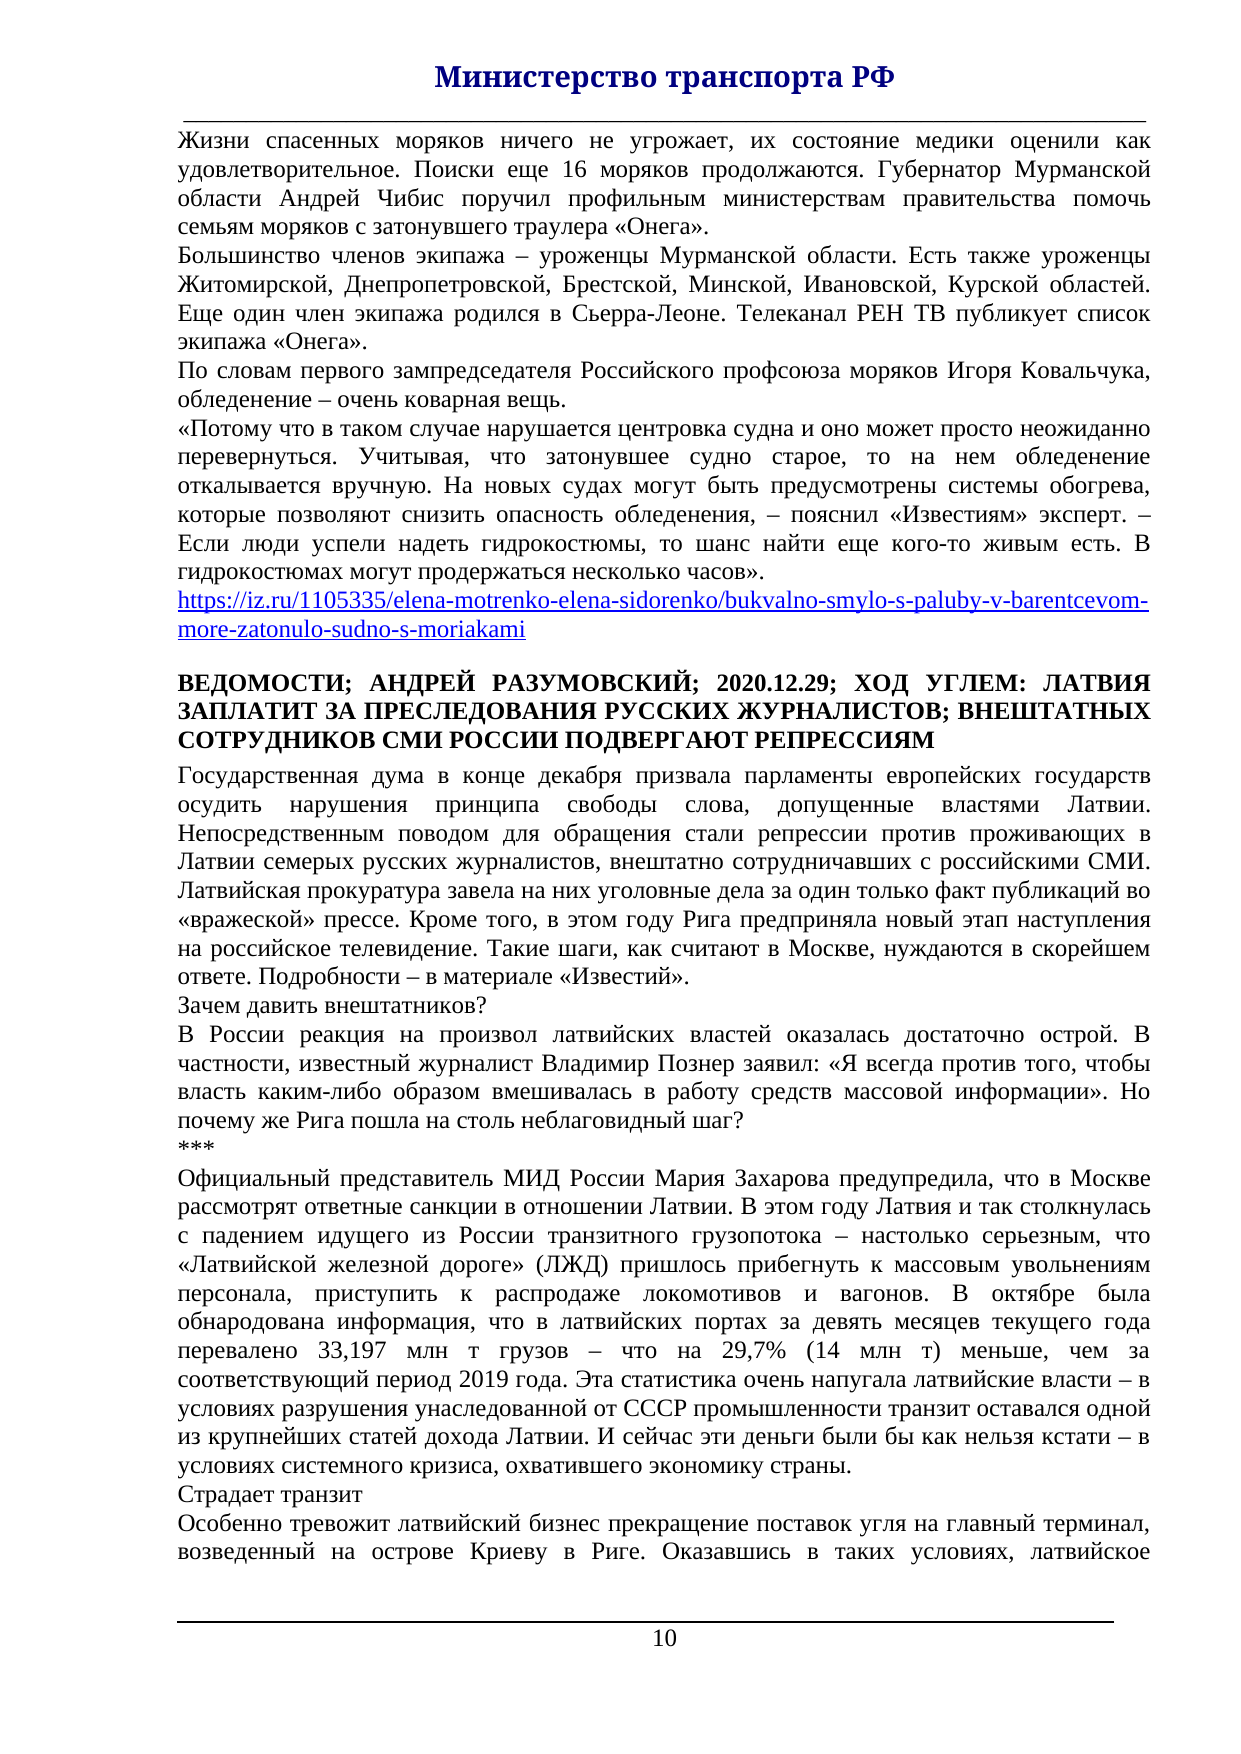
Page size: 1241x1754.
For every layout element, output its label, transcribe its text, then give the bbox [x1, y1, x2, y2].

text «Потому что в таком случае нарушается центровка судна и оно может просто неожиданно перевернуться. Учитывая, что затонувшее судно старое, то на нем обледенение откалывается вручную. На новых судах могут быть предусмотрены системы обогрева, которые позволяют снизить опасность обледенения, – пояснил «Известиям» эксперт. – Если люди успели надеть гидрокостюмы, то шанс найти еще кого-то живым есть. В гидрокостюмах могут продержаться несколько часов». [177, 413, 1152, 585]
text Государственная дума в конце декабря призвала парламенты европейских государств осудить нарушения принципа свободы слова, допущенные властями Латвии. Непосредственным поводом для обращения стали репрессии против проживающих в Латвии семерых русских журналистов, внештатно сотрудничавших с российскими СМИ. Латвийская прокуратура завела на них уголовные дела за один только факт публикаций во «вражеской» прессе. Кроме того, в этом году Рига предприняла новый этап наступления на российское телевидение. Такие шаги, как считают в Москве, нуждаются в скорейшем ответе. Подробности – в материале «Известий». [177, 760, 1152, 990]
text Официальный представитель МИД России Мария Захарова предупредила, что в Москве рассмотрят ответные санкции в отношении Латвии. В этом году Латвия и так столкнулась с падением идущего из России транзитного грузопотока – настолько серьезным, что «Латвийской железной дороге» (ЛЖД) пришлось прибегнуть к массовым увольнениям персонала, приступить к распродаже локомотивов и вагонов. В октябре была обнародована информация, что в латвийских портах за девять месяцев текущего года перевалено 33,197 млн т грузов – что на 29,7% (14 млн т) меньше, чем за соответствующий период 2019 года. Эта статистика очень напугала латвийские власти – в условиях разрушения унаследованной от СССР промышленности транзит оставался одной из крупнейших статей дохода Латвии. И сейчас эти деньги были бы как нельзя кстати – в условиях системного кризиса, охватившего экономику страны. [177, 1163, 1152, 1479]
text *** [177, 1134, 1152, 1163]
text https://iz.ru/1105335/elena-motrenko-elena-sidorenko/bukvalno-smylo-s-paluby-v-barentcevom-more-zatonulo-sudno-s-moriakami [177, 585, 1152, 643]
text Жизни спасенных моряков ничего не угрожает, их состояние медики оценили как удовлетворительное. Поиски еще 16 моряков продолжаются. Губернатор Мурманской области Андрей Чибис поручил профильным министерствам правительства помочь семьям моряков с затонувшего траулера «Онега». [177, 125, 1152, 240]
text Большинство членов экипажа – уроженцы Мурманской области. Есть также уроженцы Житомирской, Днепропетровской, Брестской, Минской, Ивановской, Курской областей. Еще один член экипажа родился в Сьерра-Леоне. Телеканал РЕН ТВ публикует список экипажа «Онега». [177, 240, 1152, 355]
subtitle ВЕДОМОСТИ; АНДРЕЙ РАЗУМОВСКИЙ; 2020.12.29; ХОД УГЛЕМ: ЛАТВИЯ ЗАПЛАТИТ ЗА ПРЕСЛЕДОВАНИЯ РУССКИХ ЖУРНАЛИСТОВ; ВНЕШТАТНЫХ СОТРУДНИКОВ СМИ РОССИИ ПОДВЕРГАЮТ РЕПРЕССИЯМ [177, 668, 1152, 754]
text Зачем давить внештатников? [177, 990, 1152, 1019]
text Страдает транзит [177, 1479, 1152, 1508]
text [177, 1508, 1152, 1565]
text По словам первого зампредседателя Российского профсоюза моряков Игоря Ковальчука, обледенение – очень коварная вещь. [177, 355, 1152, 413]
text В России реакция на произвол латвийских властей оказалась достаточно острой. В частности, известный журналист Владимир Познер заявил: «Я всегда против того, чтобы власть каким-либо образом вмешивалась в работу средств массовой информации». Но почему же Рига пошла на столь неблаговидный шаг? [177, 1019, 1152, 1134]
